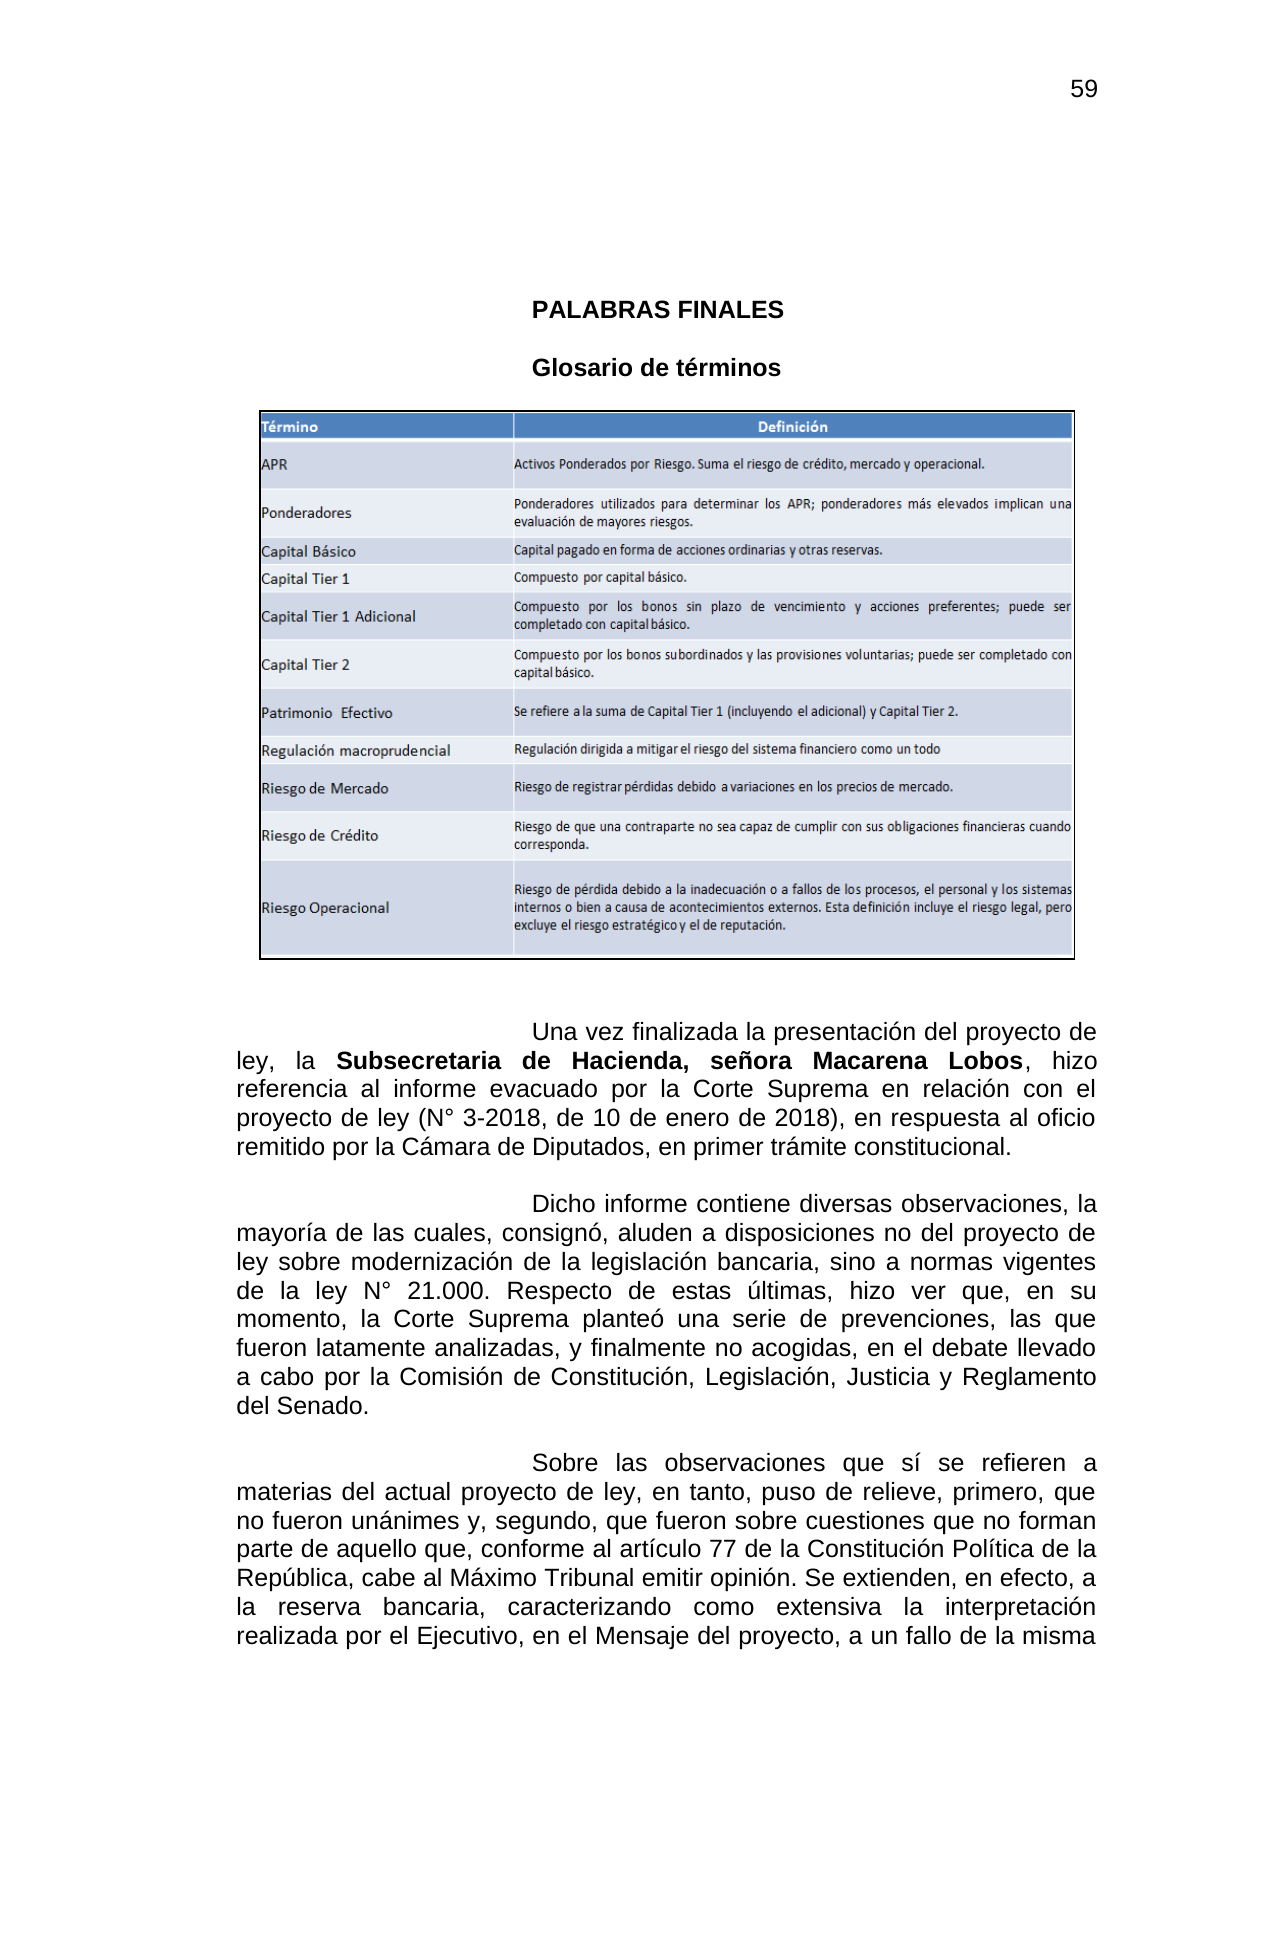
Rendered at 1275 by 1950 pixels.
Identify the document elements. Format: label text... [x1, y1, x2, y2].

picture [261, 412, 1074, 958]
text Una vez finalizada la presentación del proyecto de ley, la Subsecretaria de Hacienda, señora Macarena Lobos, hizo referencia al informe evacuado por la Corte Suprema en relación con el proyecto de ley (N° 3-2018, de 10 de enero de 2018), en respuesta al oficio remitido por la Cámara de Diputados, en primer trámite constitucional. [236, 1017, 1098, 1161]
text Glosario de términos [236, 353, 1098, 382]
text PALABRAS FINALES [532, 295, 1098, 324]
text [236, 1448, 1098, 1649]
text Dicho informe contiene diversas observaciones, la mayoría de las cuales, consignó, aluden a disposiciones no del proyecto de ley sobre modernización de la legislación bancaria, sino a normas vigentes de la ley N° 21.000. Respecto de estas últimas, hizo ver que, en su momento, la Corte Suprema planteó una serie de prevenciones, las que fueron latamente analizadas, y finalmente no acogidas, en el debate llevado a cabo por la Comisión de Constitución, Legislación, Justicia y Reglamento del Senado. [236, 1189, 1098, 1419]
